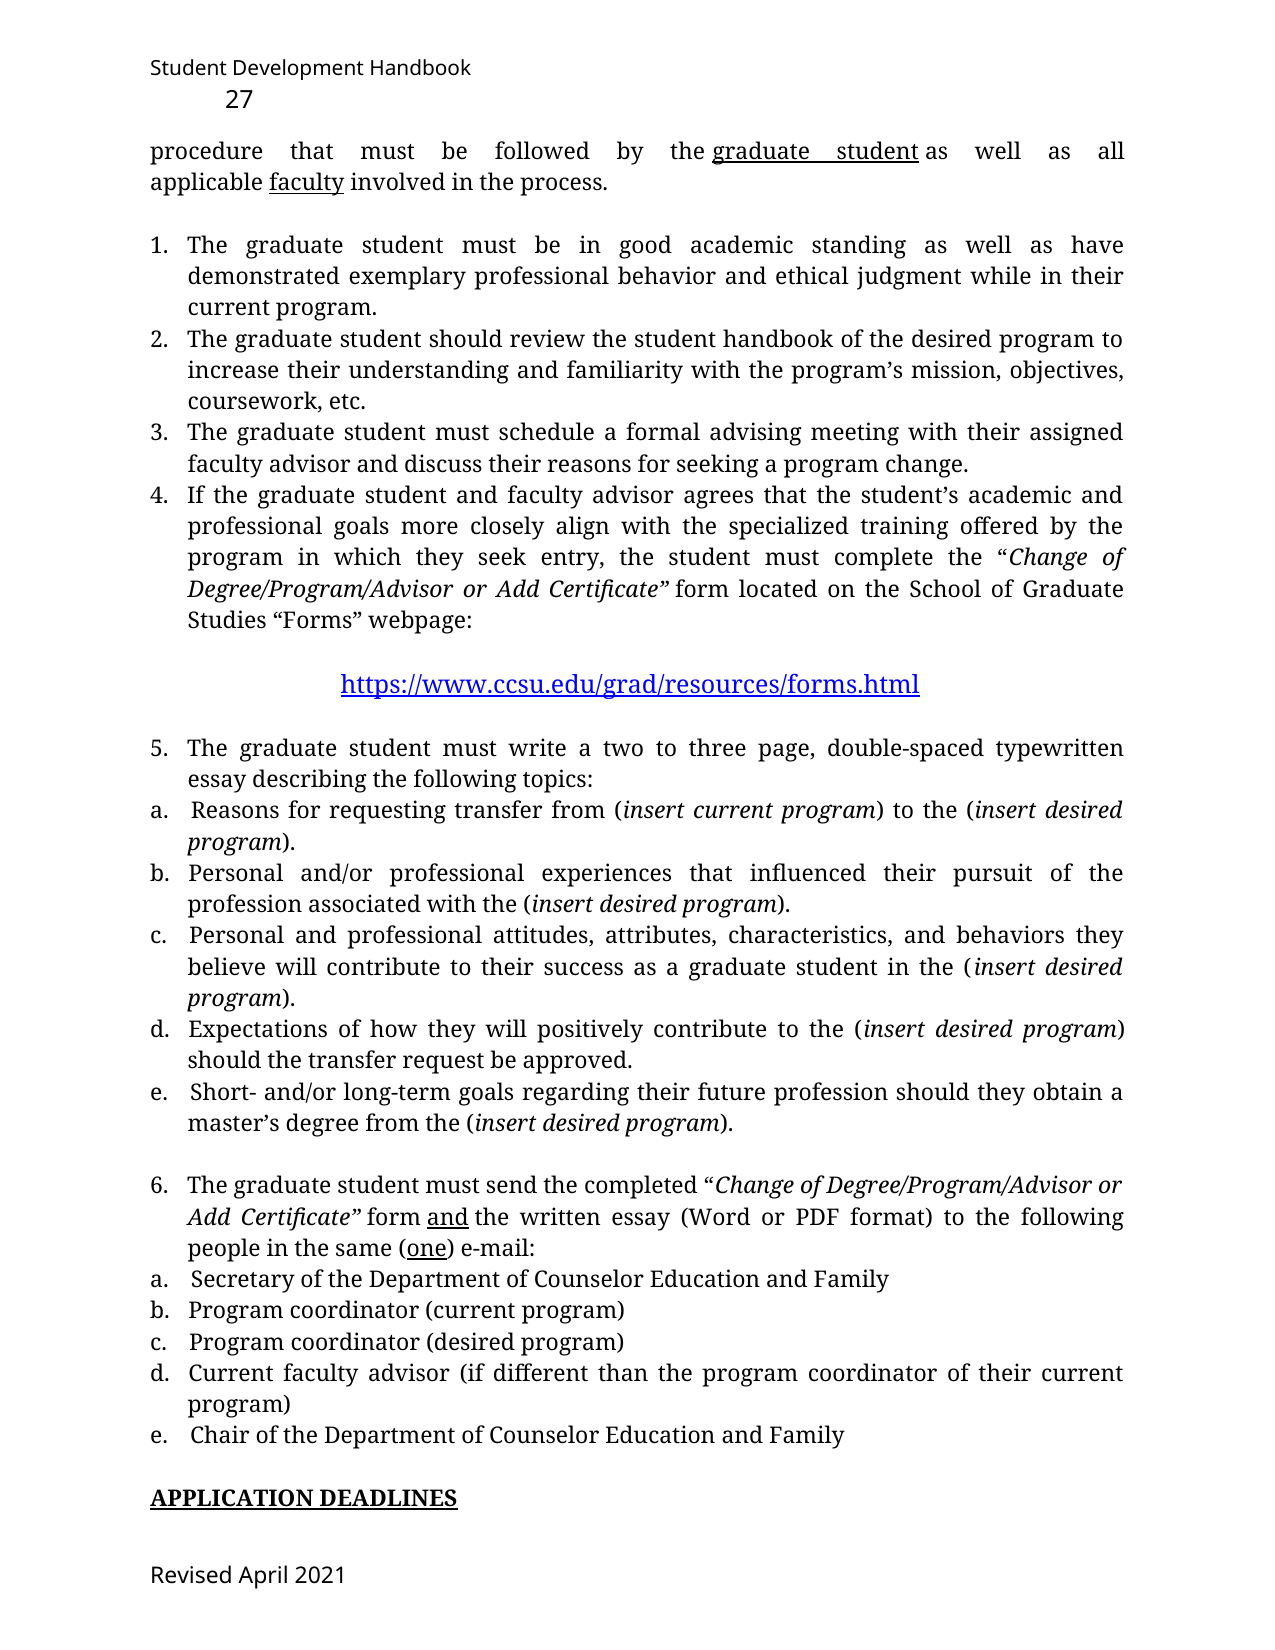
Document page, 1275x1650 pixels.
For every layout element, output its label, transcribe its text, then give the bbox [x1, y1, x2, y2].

text https://www.ccsu.edu/grad/resources/forms.html [150, 666, 1125, 701]
text b. Personal and/or professional experiences that influenced their pursuit of the profession associated with the (insert desired program). [150, 857, 1125, 919]
text 6. The graduate student must send the completed “Change of Degree/Program/Advisor or Add Certificate” form and the written essay (Word or PDF format) to the following people in the same (one) e-mail: [150, 1169, 1125, 1263]
text 1. The graduate student must be in good academic standing as well as have demonstrated exemplary professional behavior and ethical judgment while in their current program. [150, 229, 1125, 322]
text e. Chair of the Department of Counselor Education and Family [150, 1419, 1125, 1451]
text b. Program coordinator (current program) [150, 1294, 1125, 1326]
text c. Program coordinator (desired program) [150, 1326, 1125, 1357]
text a. Secretary of the Department of Counselor Education and Family [150, 1263, 1125, 1294]
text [150, 135, 1125, 197]
text e. Short- and/or long-term goals regarding their future profession should they obtain a master’s degree from the (insert desired program). [150, 1076, 1125, 1138]
text 5. The graduate student must write a two to three page, double-spaced typewritten essay describing the following topics: [150, 732, 1125, 794]
text a. Reasons for requesting transfer from (insert current program) to the (insert desired program). [150, 794, 1125, 857]
text d. Current faculty advisor (if different than the program coordinator of their current program) [150, 1357, 1125, 1419]
text d. Expectations of how they will positively contribute to the (insert desired program) should the transfer request be approved. [150, 1013, 1125, 1076]
text c. Personal and professional attitudes, attributes, characteristics, and behaviors they believe will contribute to their success as a graduate student in the (insert desired program). [150, 919, 1125, 1013]
text 2. The graduate student should review the student handbook of the desired program to increase their understanding and familiarity with the program’s mission, objectives, coursework, etc. [150, 322, 1125, 416]
text 3. The graduate student must schedule a formal advising meeting with their assigned faculty advisor and discuss their reasons for seeking a program change. [150, 416, 1125, 479]
text 4. If the graduate student and faculty advisor agrees that the student’s academic and professional goals more closely align with the specialized training offered by the program in which they seek entry, the student must complete the “Change of Degree/Program/Advisor or Add Certificate” form located on the School of Graduate Studies “Forms” webpage: [150, 479, 1125, 635]
text APPLICATION DEADLINES [150, 1482, 1125, 1513]
